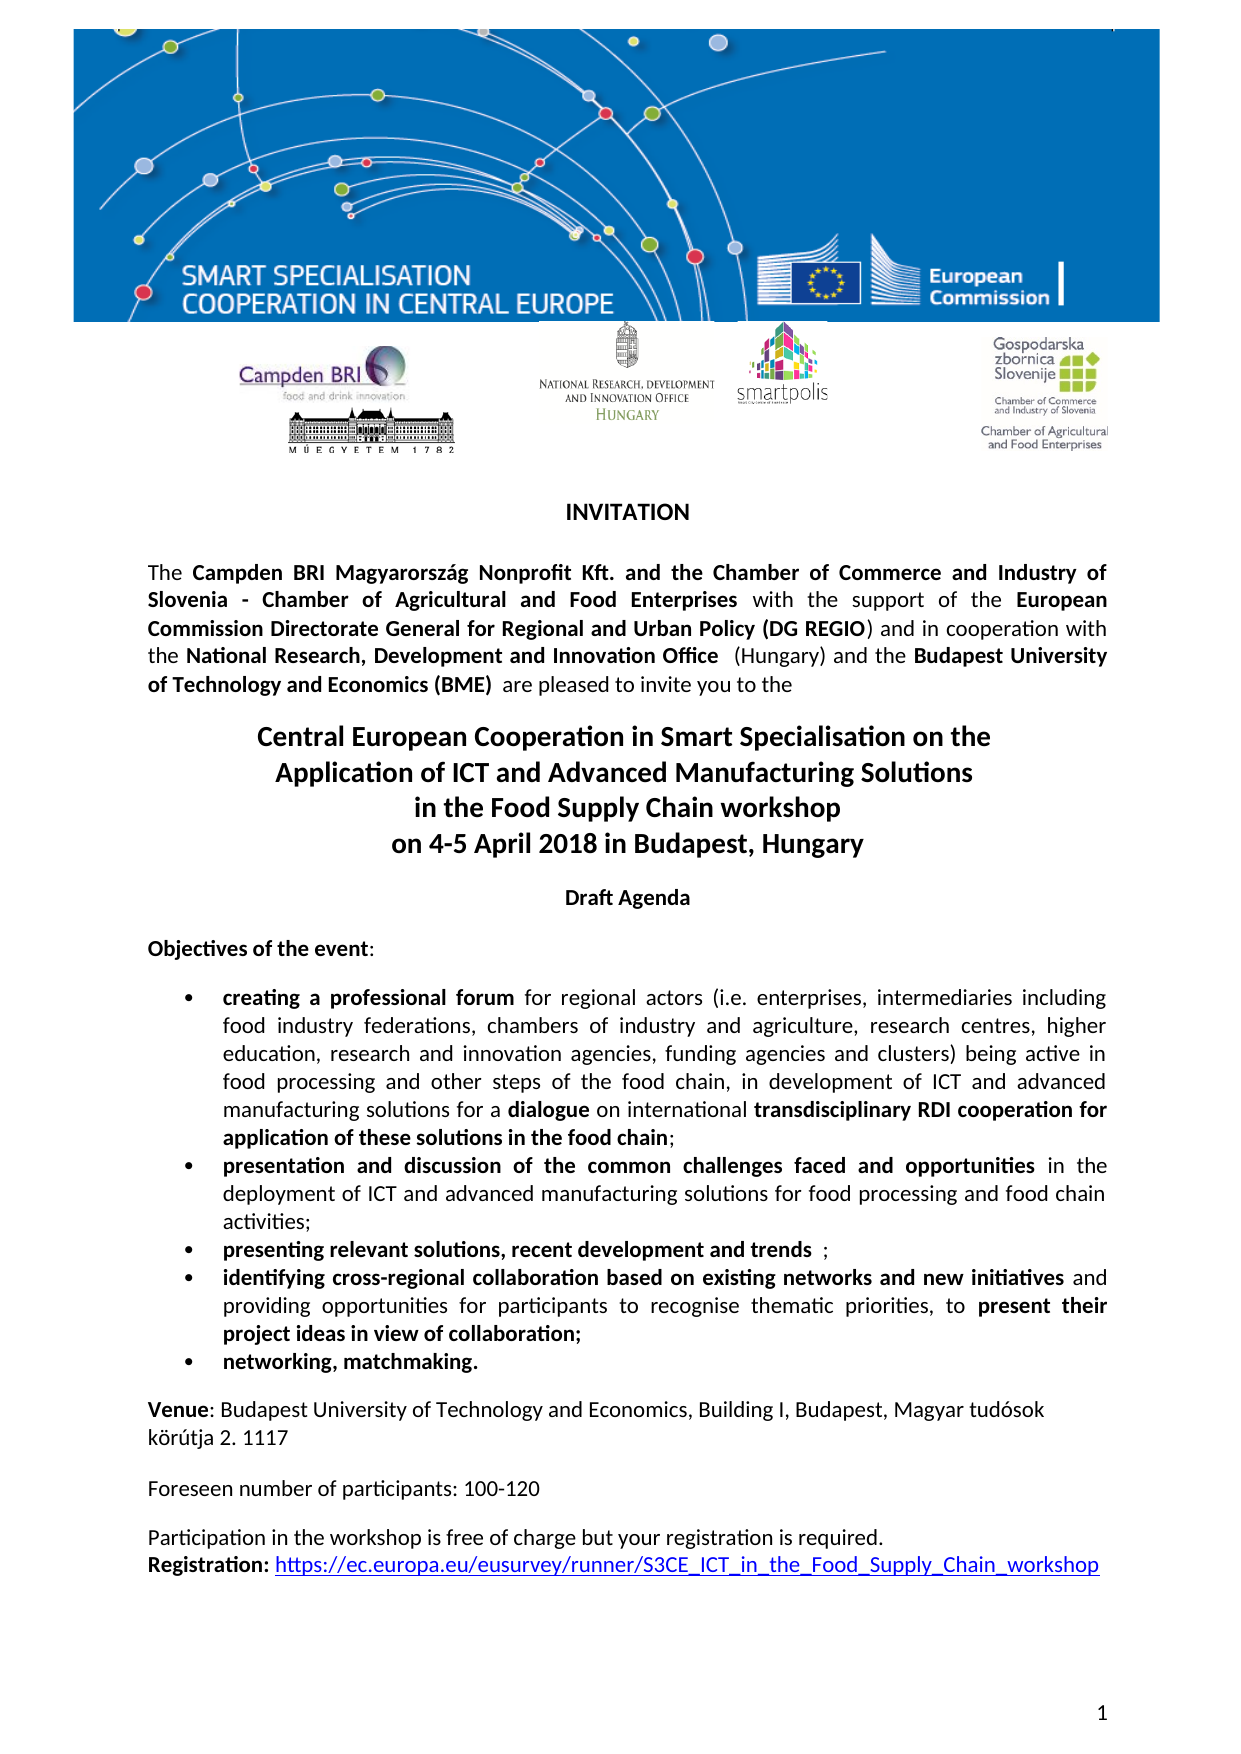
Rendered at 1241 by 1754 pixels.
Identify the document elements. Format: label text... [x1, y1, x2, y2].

text Participation in the workshop is free of charge but your registration is required. [148, 1523, 1107, 1551]
text Draft Agenda [148, 883, 1107, 911]
list presenting relevant solutions, recent development and trends ; [185, 1235, 1107, 1263]
list identifying cross-regional collaboration based on existing networks and new initiatives and providing opportunities for participants to recognise thematic priorities, to present their project ideas in view of collaboration; [185, 1263, 1107, 1347]
picture [273, 407, 468, 453]
text Venue: Budapest University of Technology and Economics, Building I, Budapest, Magyar tudósok körútja 2. 1117 [148, 1395, 1107, 1451]
text Registration: https://ec.europa.eu/eusurvey/runner/S3CE_ICT_in_the_Food_Supply_Chain_workshop [148, 1551, 1107, 1579]
text Foreseen number of participants: 100-120 [148, 1474, 1107, 1502]
text Central European Cooperation in Smart Specialisation on the Application of ICT and Advanced Manufacturing Solutions in the Food Supply Chain workshop [148, 718, 1107, 825]
text on 4-5 April 2018 in Budapest, Hungary [148, 825, 1107, 861]
list presentation and discussion of the common challenges faced and opportunities in the deployment of ICT and advanced manufacturing solutions for food processing and food chain activities; [185, 1151, 1107, 1235]
text The Campden BRI Magyarország Nonprofit Kft. and the Chamber of Commerce and Industry of Slovenia - Chamber of Agricultural and Food Enterprises with the support of the European Commission Directorate General for Regional and Urban Policy (DG REGIO) and in cooperation with the National Research, Development and Innovation Office (Hungary) and the Budapest University of Technology and Economics (BME) are pleased to invite you to the [148, 558, 1107, 698]
list creating a professional forum for regional actors (i.e. enterprises, intermediaries including food industry federations, chambers of industry and agriculture, research centres, higher education, research and innovation agencies, funding agencies and clusters) being active in food processing and other steps of the food chain, in development of ICT and advanced manufacturing solutions for a dialogue on international transdisciplinary RDI cooperation for application of these solutions in the food chain; [185, 983, 1107, 1151]
picture [221, 346, 413, 404]
list networking, matchmaking. [185, 1347, 1107, 1375]
picture [981, 337, 1108, 451]
text INVITATION [148, 497, 1107, 527]
picture [73, 29, 1160, 424]
text Objectives of the event: [148, 934, 1107, 962]
